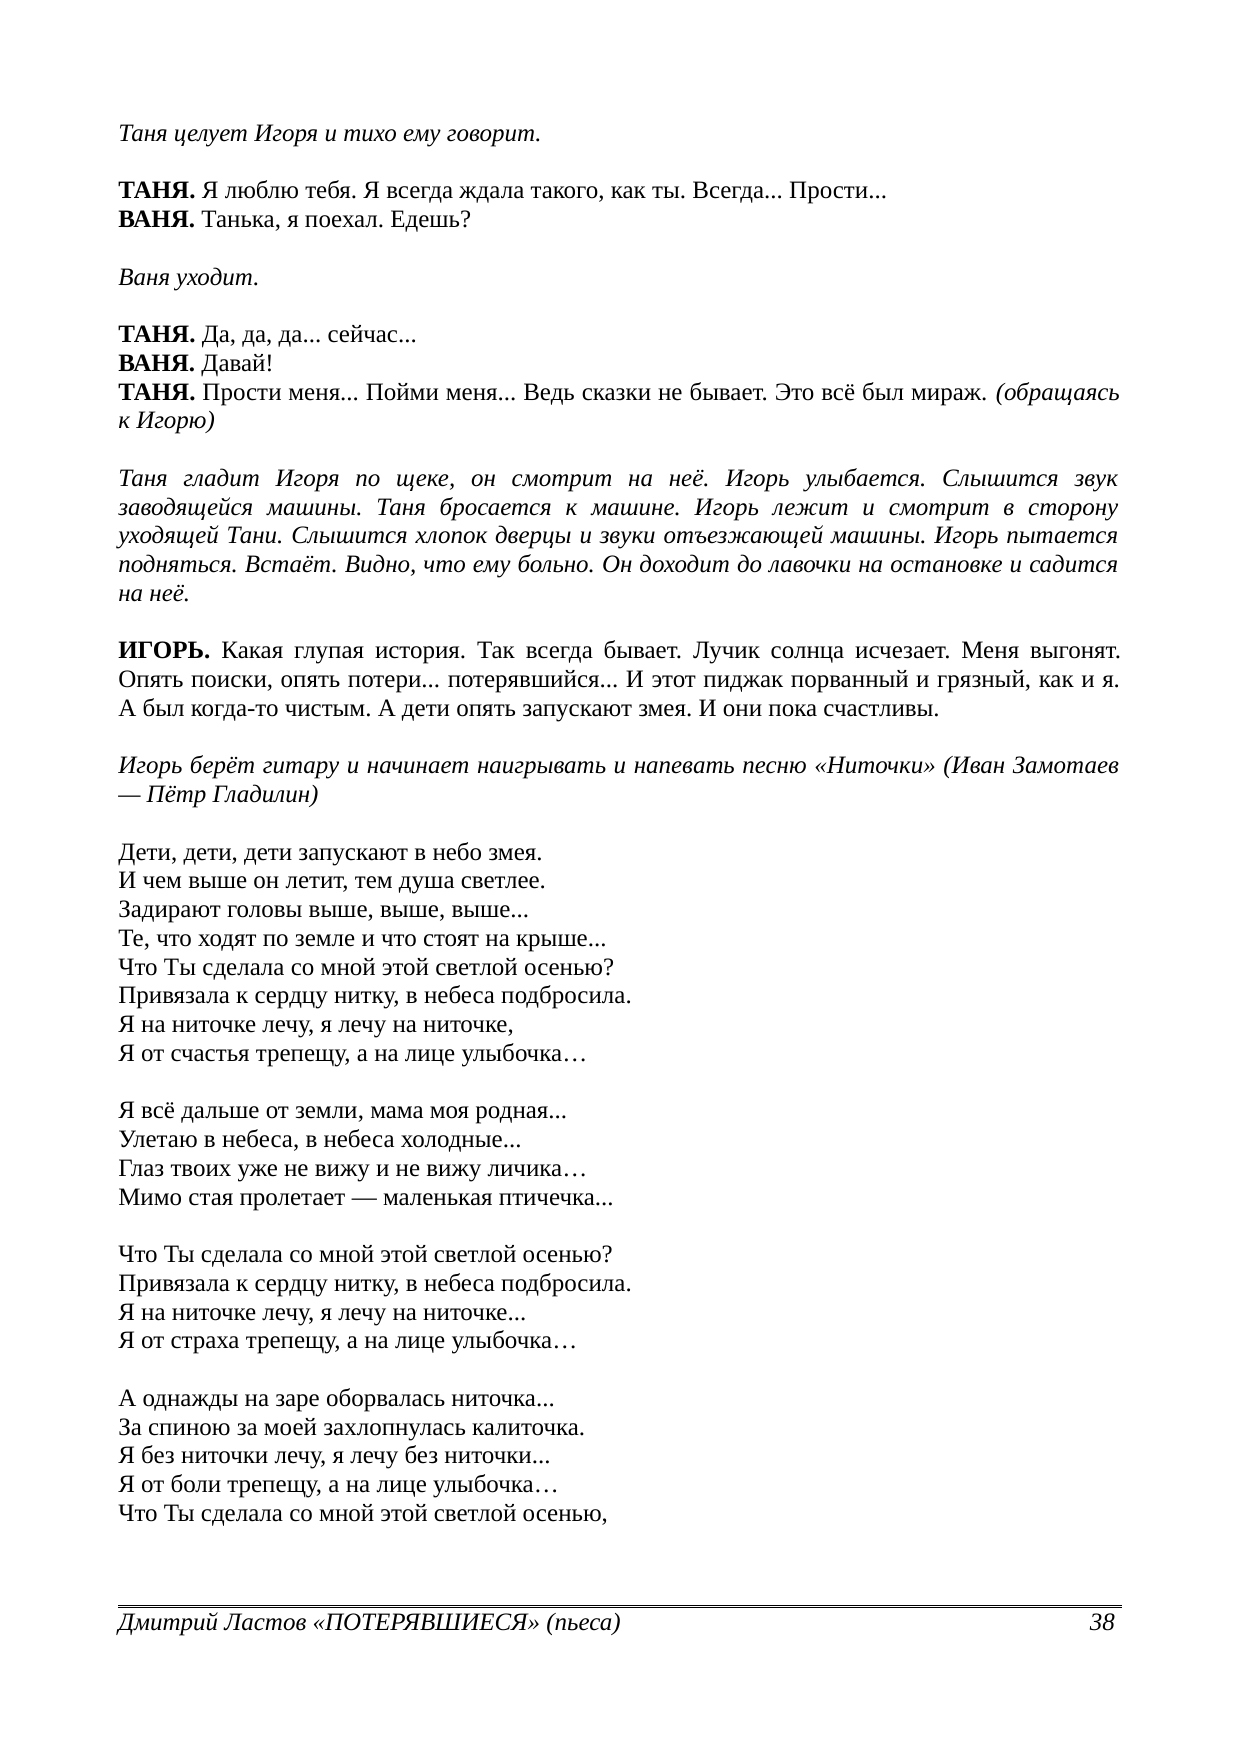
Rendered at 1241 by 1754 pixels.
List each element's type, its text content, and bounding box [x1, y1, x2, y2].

text Я без ниточки лечу, я лечу без ниточки... [118, 1441, 1122, 1469]
text Привязала к сердцу нитку, в небеса подбросила. [118, 981, 1122, 1009]
text Таня гладит Игоря по щеке, он смотрит на неё. Игорь улыбается. Слышится звук заводящейся машины. Таня бросается к машине. Игорь лежит и смотрит в сторону уходящей Тани. Слышится хлопок дверцы и звуки отъезжающей машины. Игорь пытается подняться. Встаёт. Видно, что ему больно. Он доходит до лавочки на остановке и садится на неё. [118, 463, 1122, 607]
text Глаз твоих уже не вижу и не вижу личика… [118, 1153, 1122, 1182]
text Привязала к сердцу нитку, в небеса подбросила. [118, 1268, 1122, 1297]
text Что Ты сделала со мной этой светлой осенью? [118, 1239, 1122, 1268]
text Я всё дальше от земли, мама моя родная... [118, 1096, 1122, 1124]
text ИГОРЬ. Какая глупая история. Так всегда бывает. Лучик солнца исчезает. Меня выгонят. Опять поиски, опять потери... потерявшийся... И этот пиджак порванный и грязный, как и я. А был когда-то чистым. А дети опять запускают змея. И они пока счастливы. [118, 636, 1122, 722]
text Ваня уходит. [118, 262, 1122, 291]
text ВАНЯ. Танька, я поехал. Едешь? [118, 204, 1122, 233]
text А однажды на заре оборвалась ниточка... [118, 1383, 1122, 1412]
text Дети, дети, дети запускают в небо змея. [118, 837, 1122, 866]
text Я на ниточке лечу, я лечу на ниточке, [118, 1009, 1122, 1038]
text Улетаю в небеса, в небеса холодные... [118, 1124, 1122, 1153]
text Я на ниточке лечу, я лечу на ниточке... [118, 1297, 1122, 1326]
text Игорь берёт гитару и начинает наигрывать и напевать песню «Ниточки» (Иван Замотаев — Пётр Гладилин) [118, 751, 1122, 808]
text ТАНЯ. Прости меня... Пойми меня... Ведь сказки не бывает. Это всё был мираж. (обращаясь к Игорю) [118, 377, 1122, 434]
text Я от страха трепещу, а на лице улыбочка… [118, 1326, 1122, 1354]
text И чем выше он летит, тем душа светлее. [118, 866, 1122, 894]
text Что Ты сделала со мной этой светлой осенью? [118, 952, 1122, 981]
text Таня целует Игоря и тихо ему говорит. [118, 118, 1122, 147]
text Мимо стая пролетает — маленькая птичечка... [118, 1182, 1122, 1211]
text ТАНЯ. Да, да, да... сейчас... [118, 319, 1122, 348]
text Что Ты сделала со мной этой светлой осенью, [118, 1498, 1122, 1527]
text Я от счастья трепещу, а на лице улыбочка… [118, 1038, 1122, 1067]
text ТАНЯ. Я люблю тебя. Я всегда ждала такого, как ты. Всегда... Прости... [118, 176, 1122, 204]
text За спиною за моей захлопнулась калиточка. [118, 1412, 1122, 1441]
text ВАНЯ. Давай! [118, 348, 1122, 377]
text Задирают головы выше, выше, выше... [118, 894, 1122, 923]
text Те, что ходят по земле и что стоят на крыше... [118, 923, 1122, 952]
text Я от боли трепещу, а на лице улыбочка… [118, 1469, 1122, 1498]
